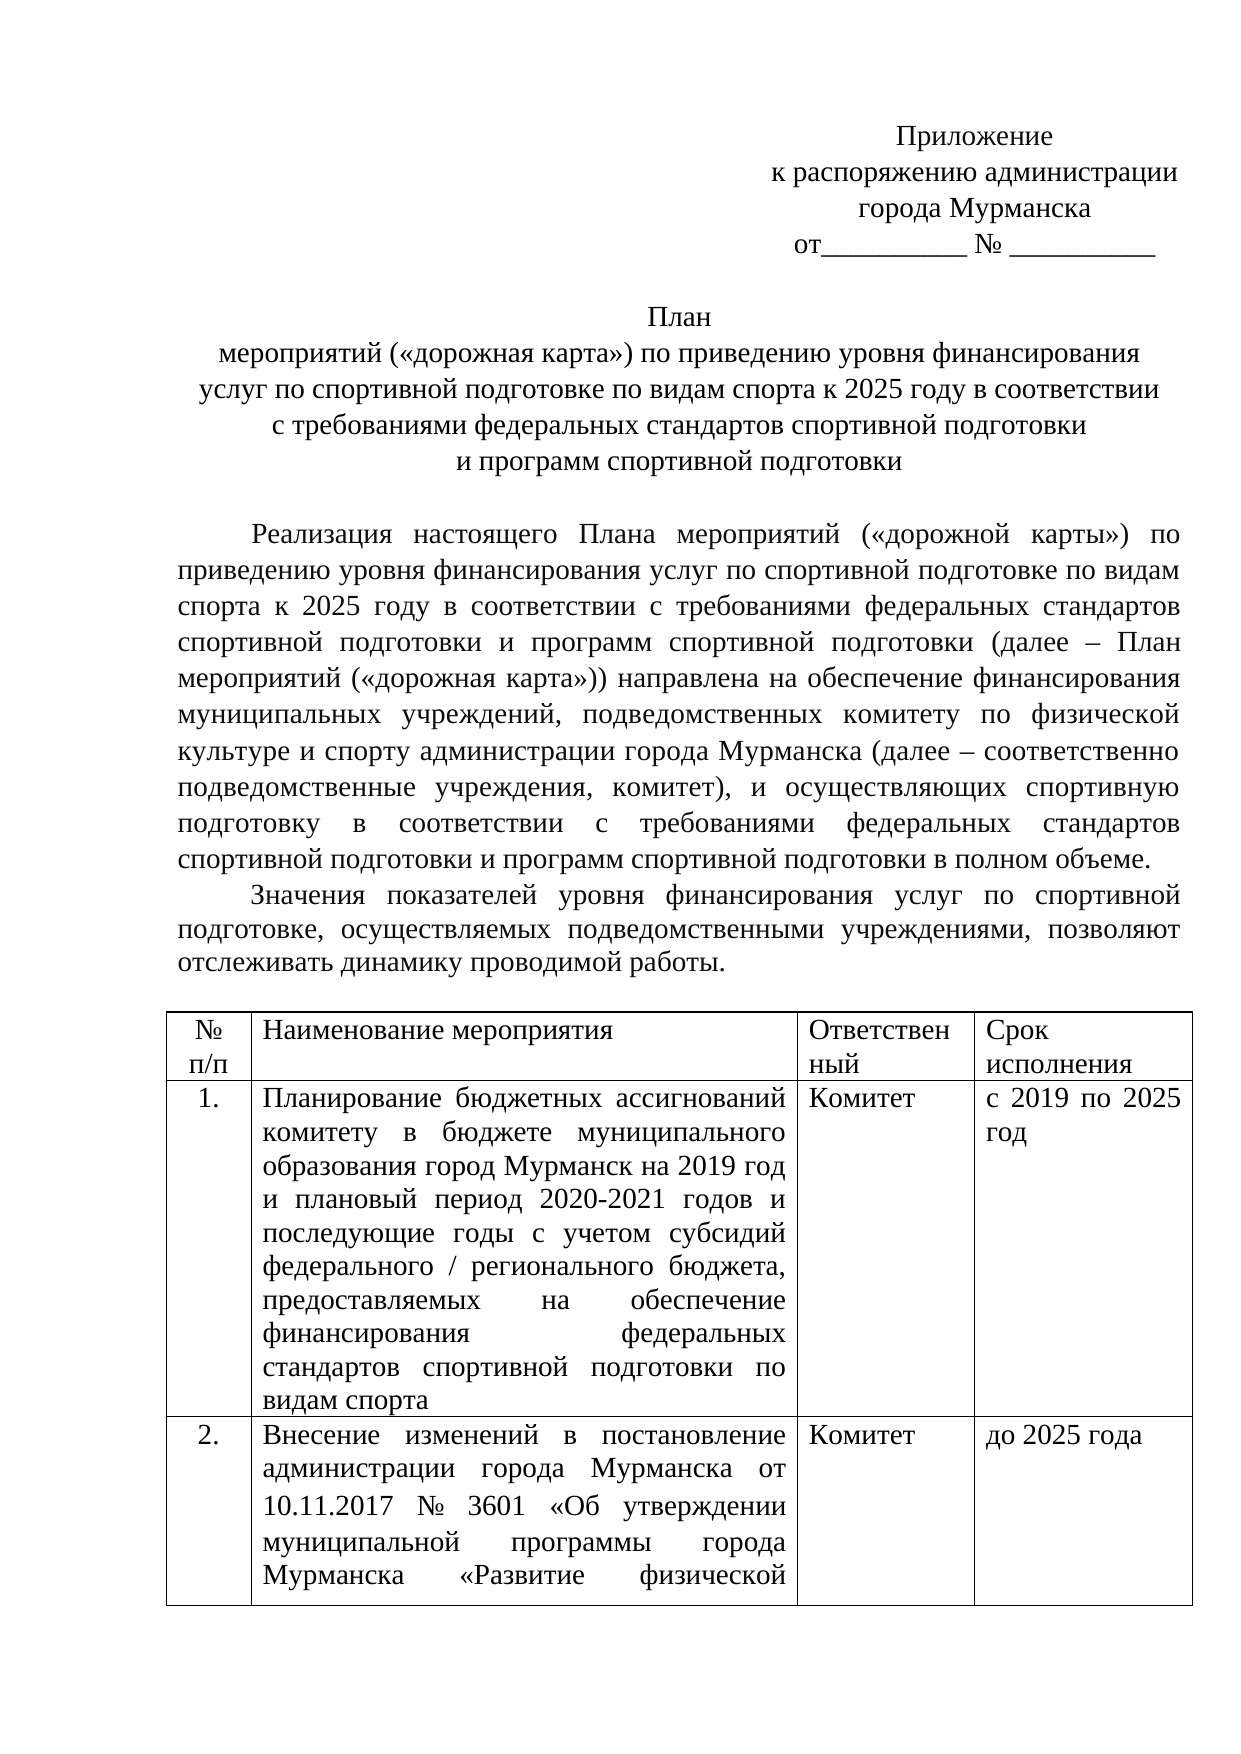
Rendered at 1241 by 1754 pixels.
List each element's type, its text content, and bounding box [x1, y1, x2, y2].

text услуг по спортивной подготовке по видам спорта к 2025 году в соответствии [177, 371, 1181, 405]
text с требованиями федеральных стандартов спортивной подготовки [177, 407, 1181, 441]
text к распоряжению администрации [768, 154, 1181, 188]
table_cell 1. [167, 1081, 251, 1416]
table_header Наименование мероприятия [252, 1013, 797, 1079]
text мероприятий («дорожная карта») по приведению уровня финансирования [177, 335, 1181, 368]
table_cell 2. [167, 1417, 251, 1605]
table_cell до 2025 года [975, 1417, 1192, 1605]
text Реализация настоящего Плана мероприятий («дорожной карты») по приведению уровня финансирования услуг по спортивной подготовке по видам спорта к 2025 году в соответствии с требованиями федеральных стандартов спортивной подготовки и программ спортивной подготовки (далее – План мероприятий («дорожная карта»)) направлена на обеспечение финансирования муниципальных учреждений, подведомственных комитету по физической культуре и спорту администрации города Мурманска (далее – соответственно подведомственные учреждения, комитет), и осуществляющих спортивную подготовку в соответствии с требованиями федеральных стандартов спортивной подготовки и программ спортивной подготовки в полном объеме. [177, 802, 1181, 874]
table_cell Комитет [798, 1081, 974, 1416]
text Реализация настоящего Плана мероприятий («дорожной карты») по приведению уровня финансирования услуг по спортивной подготовке по видам спорта к 2025 году в соответствии с требованиями федеральных стандартов спортивной подготовки и программ спортивной подготовки (далее – План мероприятий («дорожная карта»)) направлена на обеспечение финансирования муниципальных учреждений, подведомственных комитету по физической культуре и спорту администрации города Мурманска (далее – соответственно подведомственные учреждения, комитет), и осуществляющих спортивную подготовку в соответствии с требованиями федеральных стандартов спортивной подготовки и программ спортивной подготовки в полном объеме. [177, 516, 1181, 696]
text Приложение [768, 118, 1181, 152]
table_header № п/п [167, 1013, 251, 1079]
text План [177, 299, 1181, 332]
text Значения показателей уровня финансирования услуг по спортивной подготовке, осуществляемых подведомственными учреждениями, позволяют отслеживать динамику проводимой работы. [177, 877, 1181, 978]
text и программ спортивной подготовки [177, 443, 1181, 477]
table_cell Комитет [798, 1417, 974, 1605]
table_header Срок исполнения [975, 1013, 1192, 1079]
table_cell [252, 1417, 797, 1605]
table_header Ответственный [798, 1013, 974, 1079]
text от__________ № __________ [768, 227, 1181, 260]
table_cell Планирование бюджетных ассигнований комитету в бюджете муниципального образования город Мурманск на 2019 год и плановый период 2020-2021 годов и последующие годы с учетом субсидий федерального / регионального бюджета, предоставляемых на обеспечение финансирования федеральных стандартов спортивной подготовки по видам спорта [252, 1081, 797, 1416]
table_cell с 2019 по 2025 год [975, 1081, 1192, 1416]
text города Мурманска [768, 190, 1181, 224]
